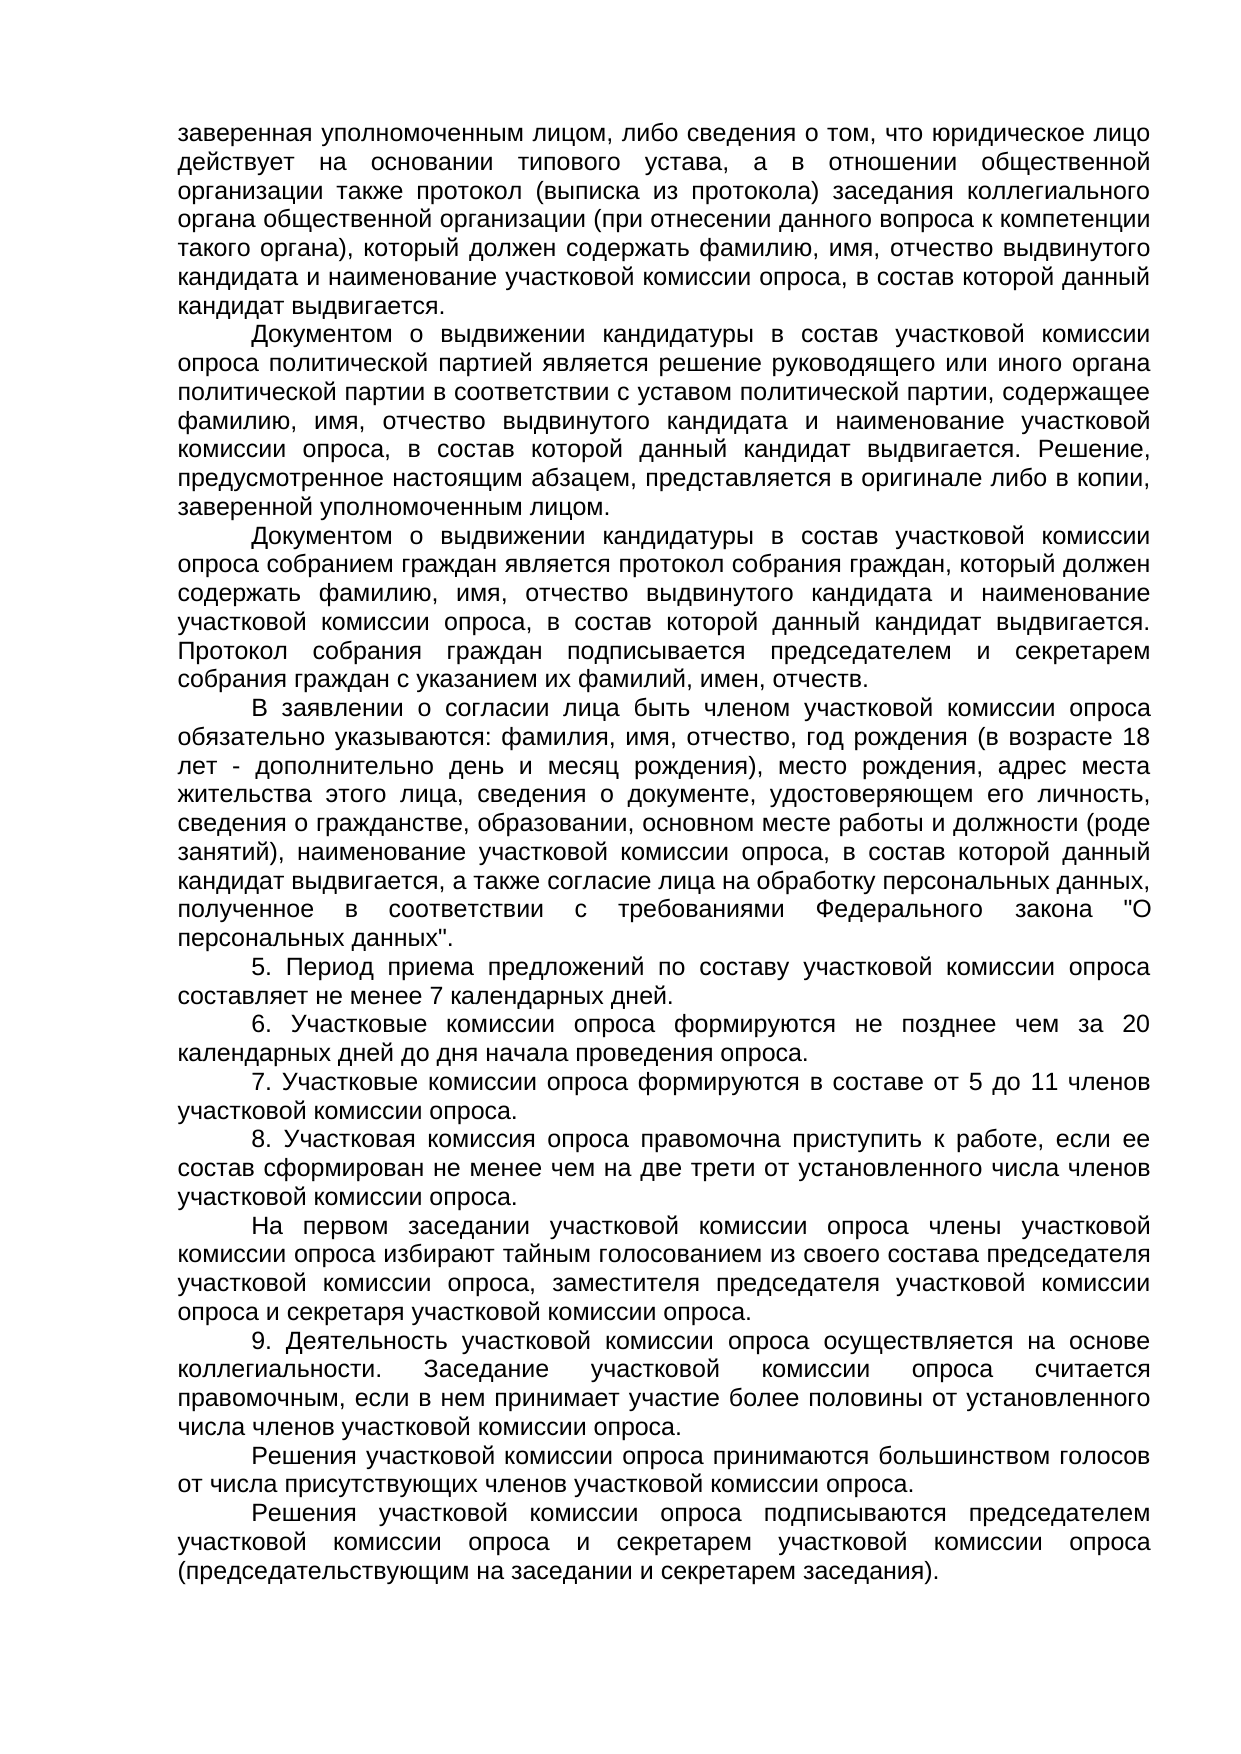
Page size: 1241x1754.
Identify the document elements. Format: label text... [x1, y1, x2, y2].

text Документом о выдвижении кандидатуры в состав участковой комиссии опроса собранием граждан является протокол собрания граждан, который должен содержать фамилию, имя, отчество выдвинутого кандидата и наименование участковой комиссии опроса, в состав которой данный кандидат выдвигается. Протокол собрания граждан подписывается председателем и секретарем собрания граждан с указанием их фамилий, имен, отчеств. [177, 521, 1152, 693]
text 7. Участковые комиссии опроса формируются в составе от 5 до 11 членов участковой комиссии опроса. [177, 1067, 1152, 1124]
text Решения участковой комиссии опроса принимаются большинством голосов от числа присутствующих членов участковой комиссии опроса. [177, 1441, 1152, 1498]
text На первом заседании участковой комиссии опроса члены участковой комиссии опроса избирают тайным голосованием из своего состава председателя участковой комиссии опроса, заместителя председателя участковой комиссии опроса и секретаря участковой комиссии опроса. [177, 1211, 1152, 1326]
text Решения участковой комиссии опроса подписываются председателем участковой комиссии опроса и секретарем участковой комиссии опроса (председательствующим на заседании и секретарем заседания). [177, 1498, 1152, 1584]
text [177, 118, 1152, 319]
text 5. Период приема предложений по составу участковой комиссии опроса составляет не менее 7 календарных дней. [177, 952, 1152, 1009]
text В заявлении о согласии лица быть членом участковой комиссии опроса обязательно указываются: фамилия, имя, отчество, год рождения (в возрасте 18 лет - дополнительно день и месяц рождения), место рождения, адрес места жительства этого лица, сведения о документе, удостоверяющем его личность, сведения о гражданстве, образовании, основном месте работы и должности (роде занятий), наименование участковой комиссии опроса, в состав которой данный кандидат выдвигается, а также согласие лица на обработку персональных данных, полученное в соответствии с требованиями Федерального закона "О персональных данных". [177, 693, 1152, 952]
text 6. Участковые комиссии опроса формируются не позднее чем за 20 календарных дней до дня начала проведения опроса. [177, 1009, 1152, 1067]
text Документом о выдвижении кандидатуры в состав участковой комиссии опроса политической партией является решение руководящего или иного органа политической партии в соответствии с уставом политической партии, содержащее фамилию, имя, отчество выдвинутого кандидата и наименование участковой комиссии опроса, в состав которой данный кандидат выдвигается. Решение, предусмотренное настоящим абзацем, представляется в оригинале либо в копии, заверенной уполномоченным лицом. [177, 319, 1152, 521]
text 9. Деятельность участковой комиссии опроса осуществляется на основе коллегиальности. Заседание участковой комиссии опроса считается правомочным, если в нем принимает участие более половины от установленного числа членов участковой комиссии опроса. [177, 1326, 1152, 1441]
text 8. Участковая комиссия опроса правомочна приступить к работе, если ее состав сформирован не менее чем на две трети от установленного числа членов участковой комиссии опроса. [177, 1124, 1152, 1211]
